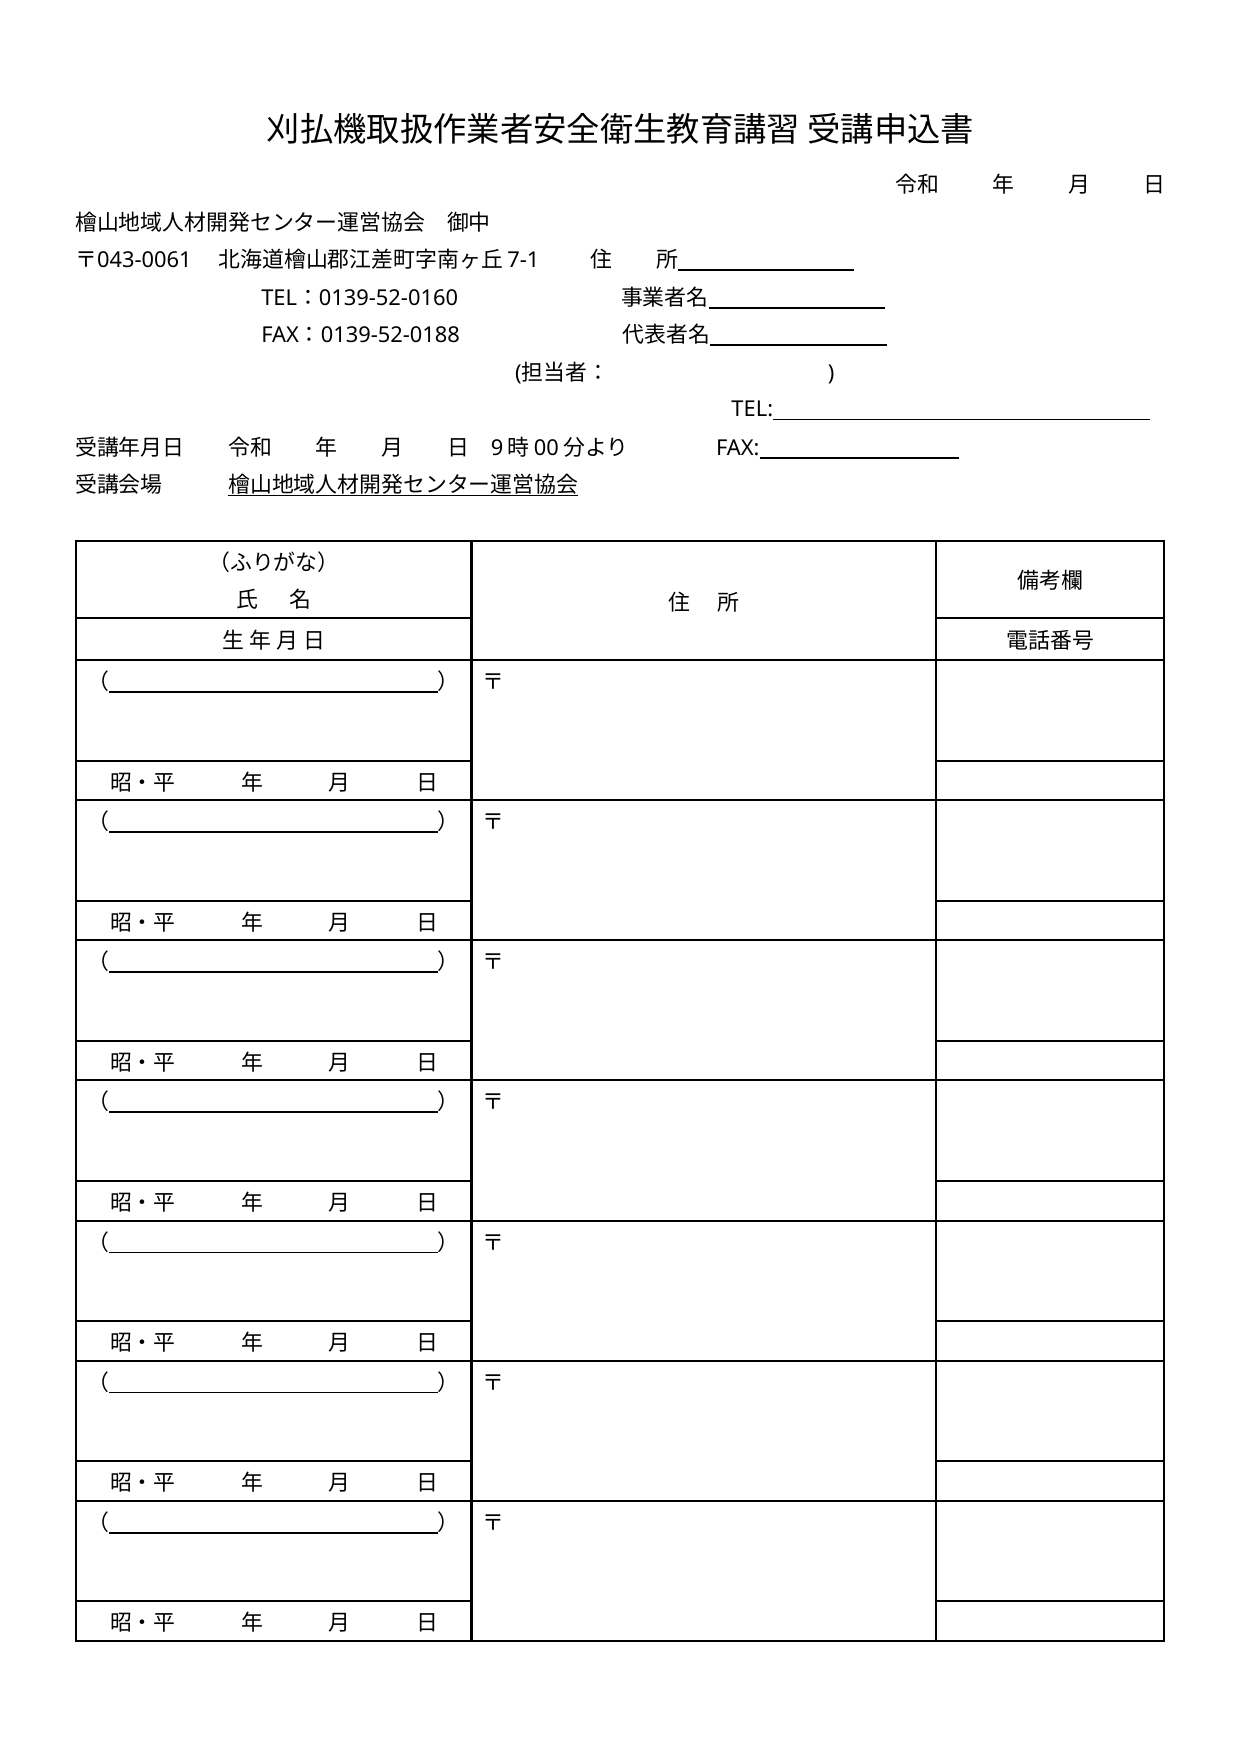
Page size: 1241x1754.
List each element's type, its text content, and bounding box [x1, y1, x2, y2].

table_cell 〒 [473, 801, 935, 939]
text (担当者： ) [75, 352, 1165, 389]
table_cell 〒 [473, 941, 935, 1079]
text FAX：0139-52-0188 代表者名 [75, 314, 1165, 352]
table_cell 〒 [473, 661, 935, 799]
table_cell [937, 1462, 1163, 1500]
table_cell [937, 801, 1163, 900]
text 檜山地域人材開発センター運営協会 御中 [75, 202, 1165, 239]
table_cell [937, 762, 1163, 799]
text 令和 年 月 日 [75, 164, 1165, 202]
table_cell 昭・平 年 月 日 [77, 1462, 470, 1500]
table_header 住 所 [473, 542, 935, 659]
text TEL: [75, 389, 1165, 427]
text 受講会場 檜山地域人材開発センター運営協会 [75, 464, 1165, 502]
table_cell （ ） [77, 1362, 470, 1460]
table_cell 昭・平 年 月 日 [77, 1602, 470, 1640]
table_cell [937, 941, 1163, 1040]
table_cell （ ） [77, 801, 470, 900]
table_cell [937, 1081, 1163, 1180]
table_cell [937, 1222, 1163, 1320]
table_cell （ ） [77, 1081, 470, 1180]
table_cell [937, 902, 1163, 939]
text TEL：0139-52-0160 事業者名 [75, 277, 1165, 314]
table_cell 〒 [473, 1222, 935, 1359]
table_cell [937, 1042, 1163, 1079]
text 刈払機取扱作業者安全衛生教育講習 受講申込書 [75, 89, 1165, 164]
table_cell （ ） [77, 661, 470, 759]
table_cell 昭・平 年 月 日 [77, 762, 470, 799]
table_cell [937, 1362, 1163, 1460]
table_cell 〒 [473, 1502, 935, 1640]
text 〒043-0061 北海道檜山郡江差町字南ヶ丘7-1 住 所 [75, 239, 1165, 277]
table_cell [937, 661, 1163, 759]
table_cell [937, 1182, 1163, 1219]
table_cell 昭・平 年 月 日 [77, 1322, 470, 1359]
table_cell [937, 1602, 1163, 1640]
table_cell [937, 1322, 1163, 1359]
table_cell 〒 [473, 1362, 935, 1500]
text 受講年月日 令和 年 月 日 9時00分より FAX: [75, 427, 1165, 464]
table_cell （ ） [77, 1222, 470, 1320]
table_cell [937, 1502, 1163, 1600]
table_cell 昭・平 年 月 日 [77, 1042, 470, 1079]
table_cell 昭・平 年 月 日 [77, 1182, 470, 1219]
table_cell 生 年 月 日 [77, 619, 470, 659]
table_cell （ ） [77, 941, 470, 1040]
table_cell 昭・平 年 月 日 [77, 902, 470, 939]
table_header （ふりがな） 氏 名 [77, 542, 470, 617]
table_cell 電話番号 [937, 619, 1163, 659]
table_header 備考欄 [937, 542, 1163, 617]
table_cell 〒 [473, 1081, 935, 1219]
table_cell （ ） [77, 1502, 470, 1600]
